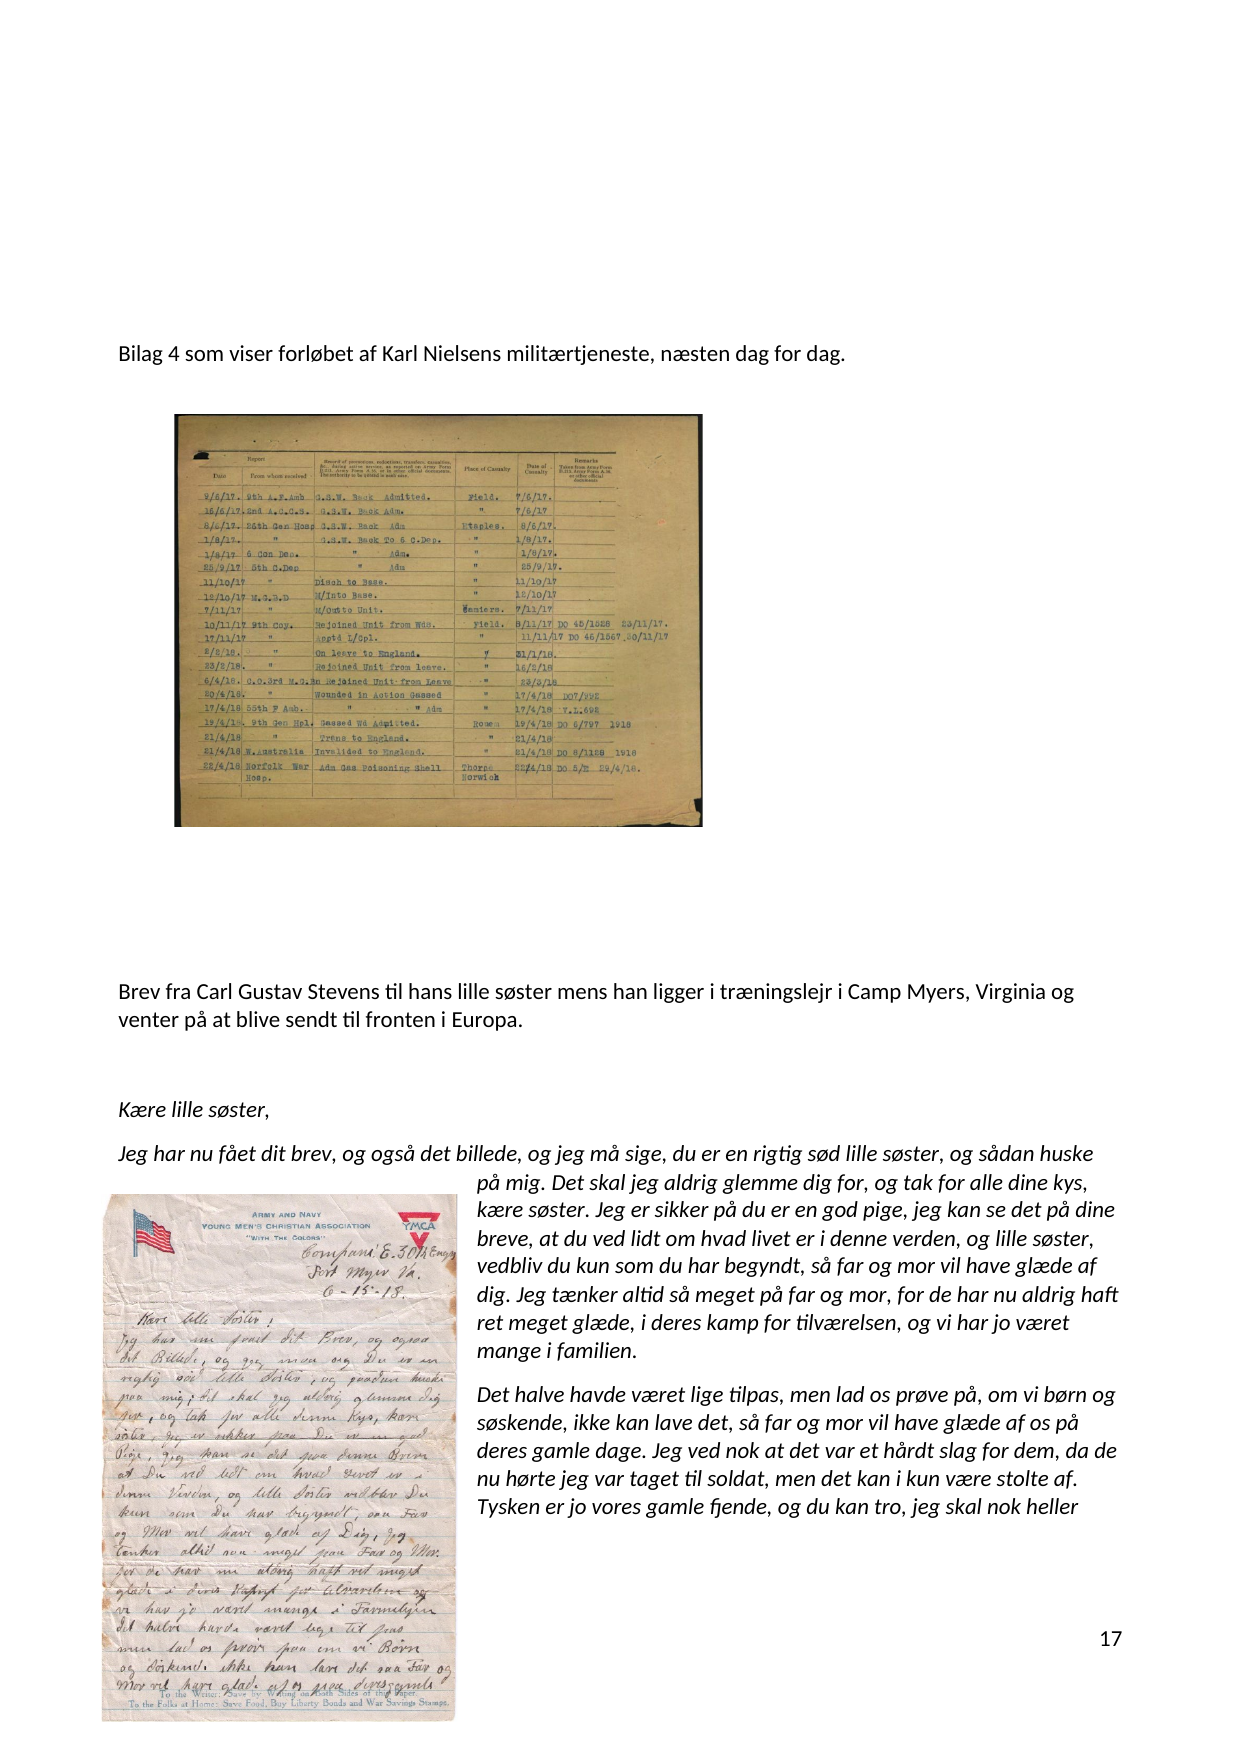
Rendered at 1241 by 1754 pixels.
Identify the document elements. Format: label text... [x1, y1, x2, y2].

picture [99, 1194, 458, 1719]
picture [174, 414, 703, 827]
text Jeg har nu fået dit brev, og også det billede, og jeg må sige, du er en rigtig sød lille søster, og sådan huske på mig. Det skal jeg aldrig glemme dig for, og tak for alle dine kys, kære søster. Jeg er sikker på du er en god pige, jeg kan se det på dine breve, at du ved lidt om hvad livet er i denne verden, og lille søster, vedbliv du kun som du har begyndt, så far og mor vil have glæde af dig. Jeg tænker altid så meget på far og mor, for de har nu aldrig haft ret meget glæde, i deres kamp for tilværelsen, og vi har jo været mange i familien. [118, 1139, 1122, 1364]
text Brev fra Carl Gustav Stevens til hans lille søster mens han ligger i træningslejr i Camp Myers, Virginia og venter på at blive sendt til fronten i Europa. [118, 977, 1122, 1033]
text Bilag 4 som viser forløbet af Karl Nielsens militærtjeneste, næsten dag for dag. [118, 339, 1122, 367]
text Kære lille søster, [118, 1095, 1122, 1123]
